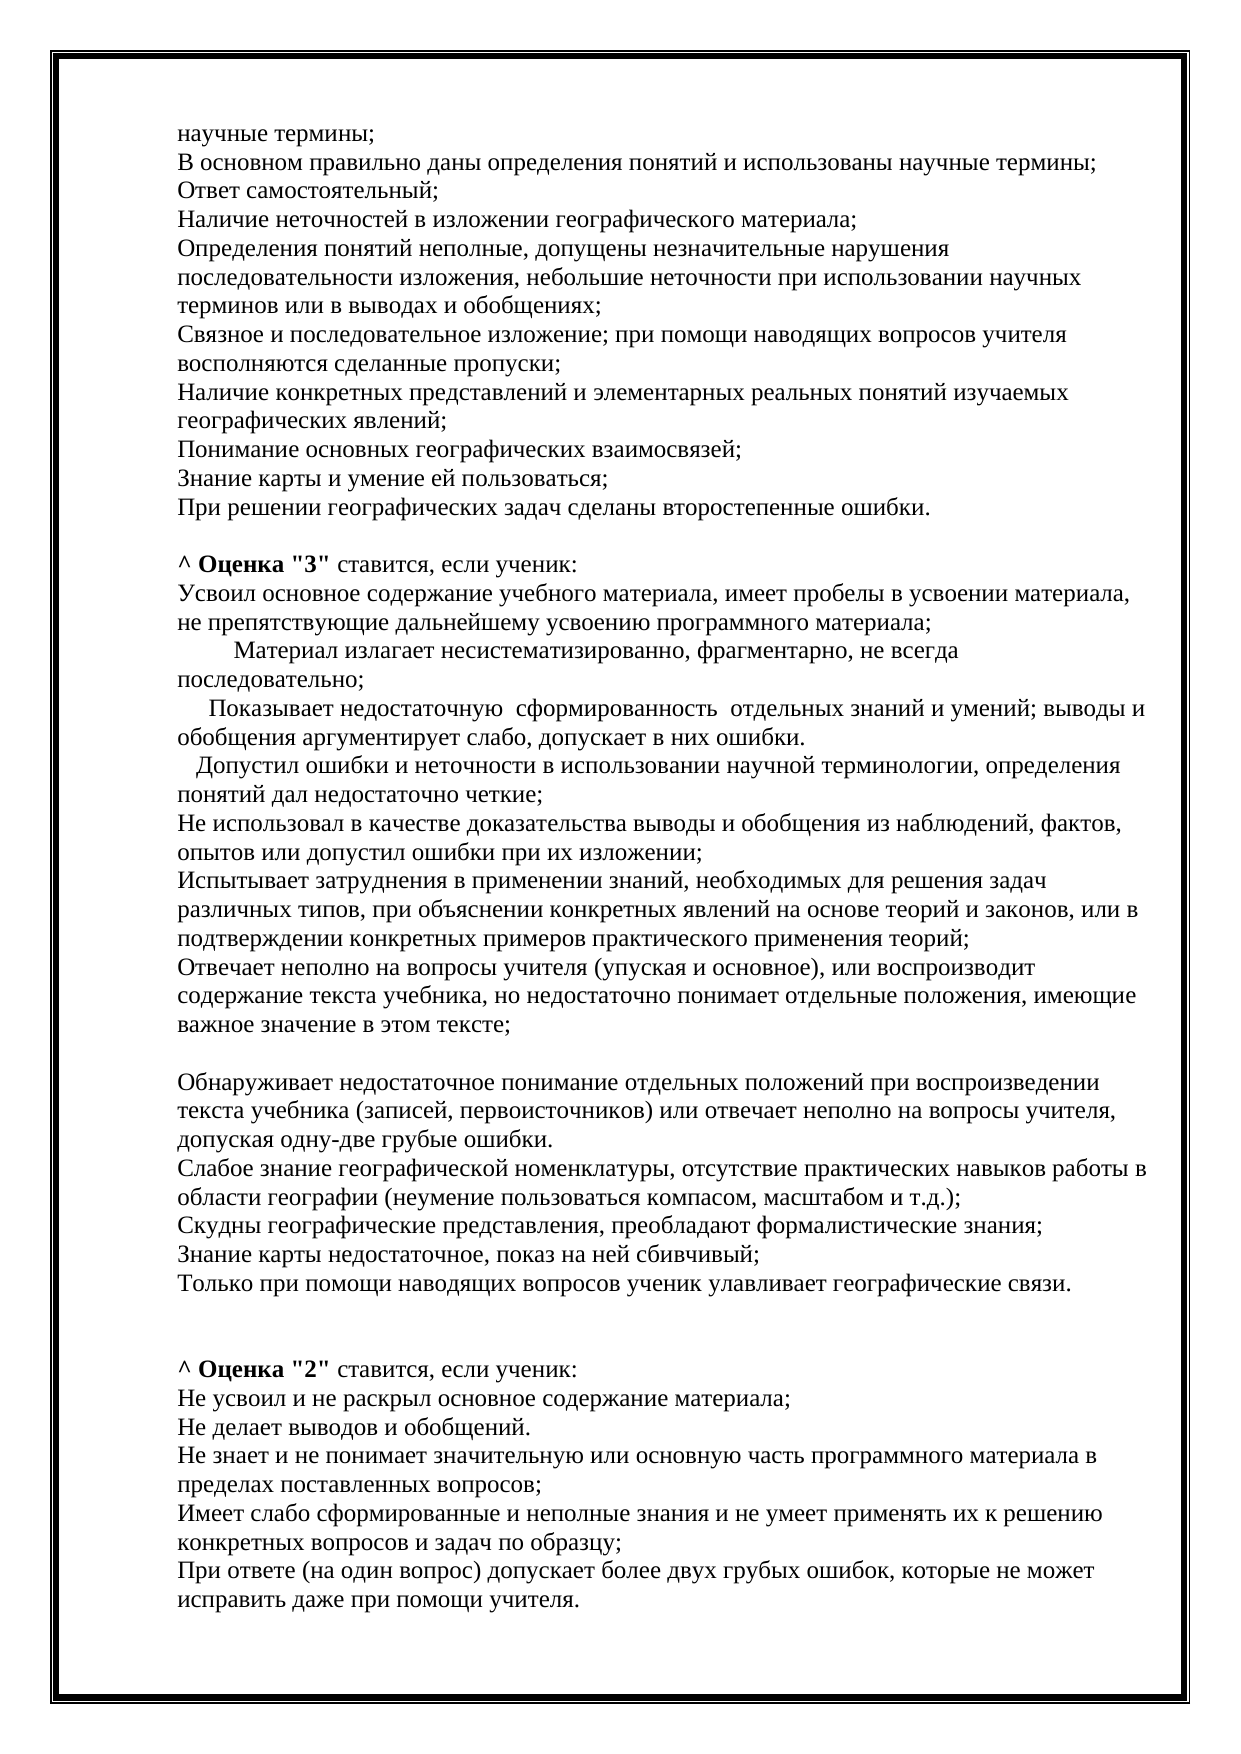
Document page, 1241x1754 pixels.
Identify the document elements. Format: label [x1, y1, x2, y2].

text [177, 118, 1152, 1613]
